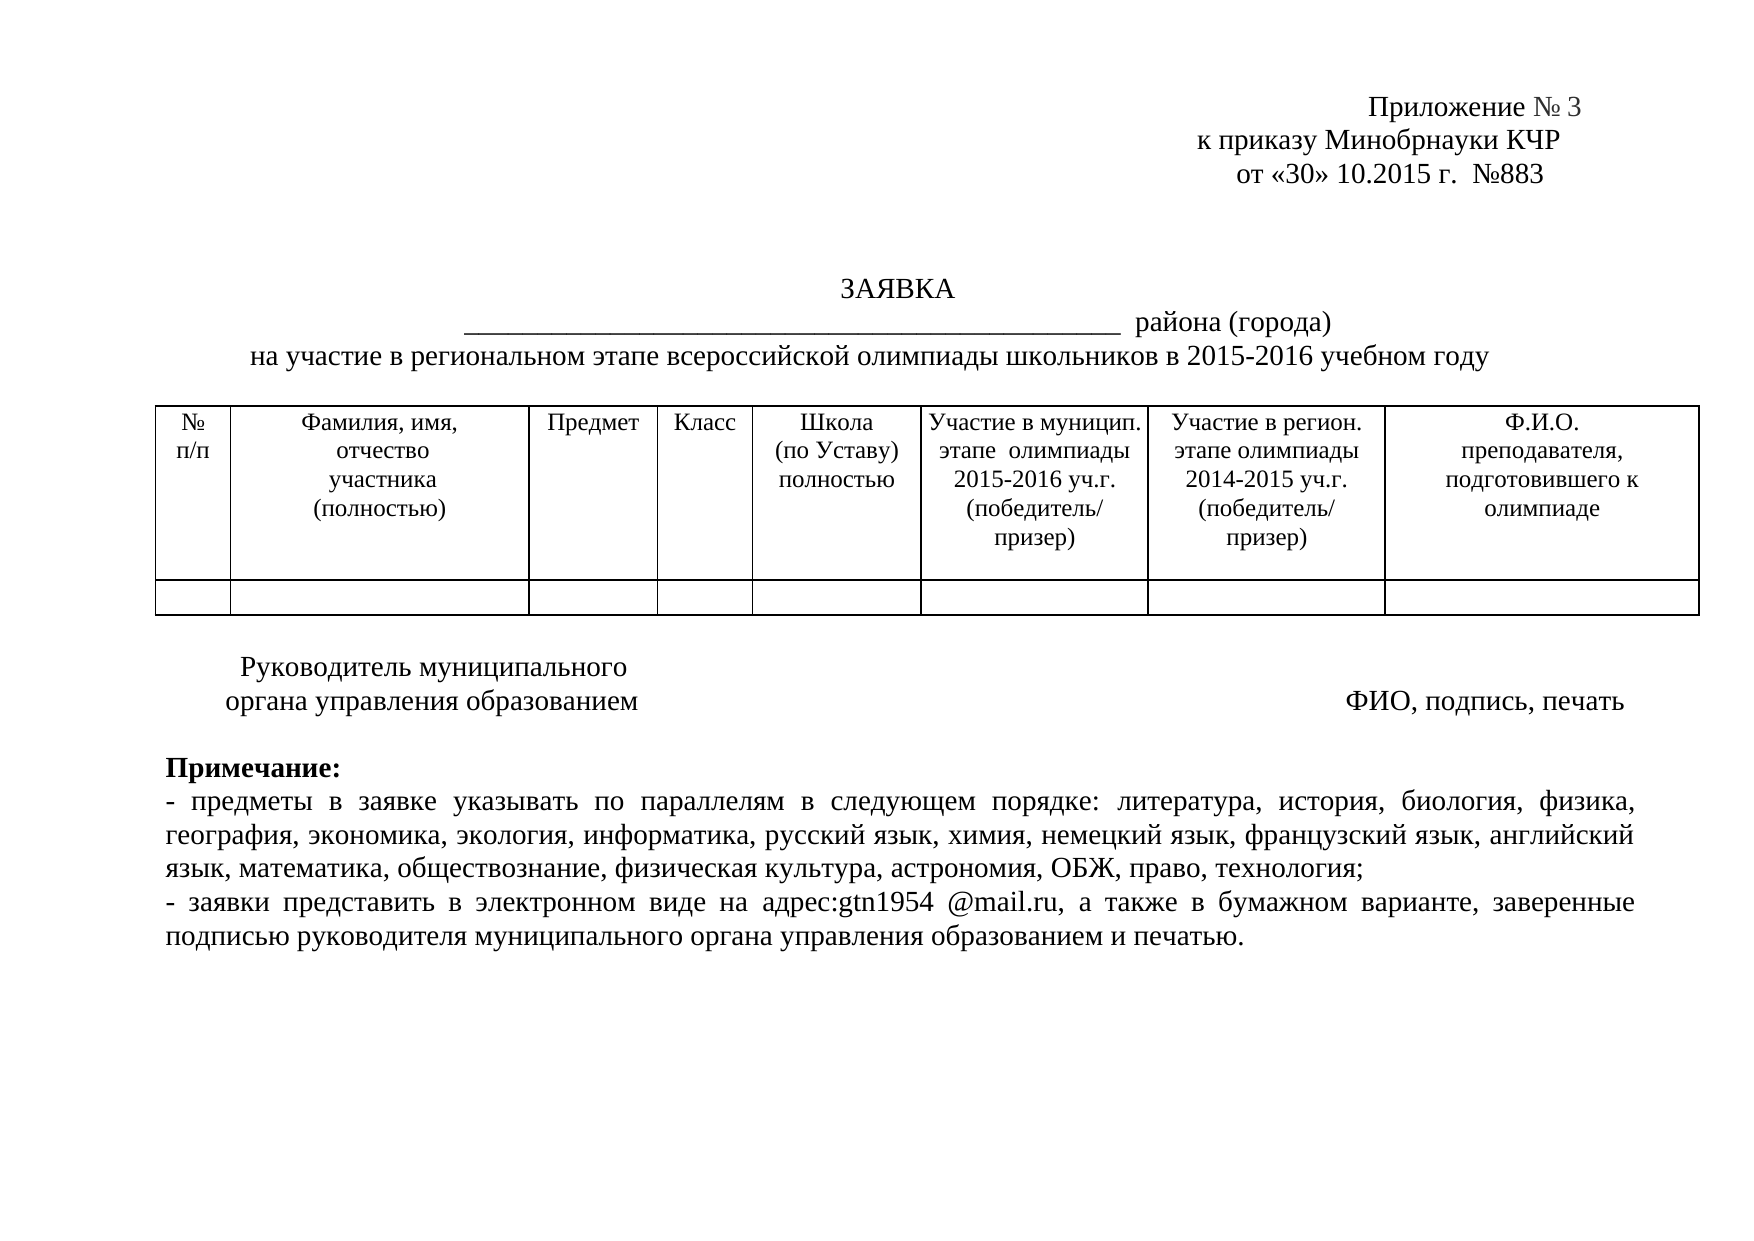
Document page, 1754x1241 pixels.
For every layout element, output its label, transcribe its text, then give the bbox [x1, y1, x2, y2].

table_cell [658, 581, 662, 614]
text Приложение № 3 [159, 89, 1636, 122]
table_header Фамилия, имя, отчество участника (полностью) [231, 407, 528, 579]
text на участие в региональном этапе всероссийской олимпиады школьников в 2015-2016 учебном году [159, 338, 1580, 372]
table_header № п/п [156, 407, 230, 579]
table_header Класс [658, 407, 752, 579]
text органа управления образованием ФИО, подпись, печать [28, 683, 1636, 716]
text - предметы в заявке указывать по параллелям в следующем порядке: литература, история, биология, физика, география, экономика, экология, информатика, русский язык, химия, немецкий язык, французский язык, английский язык, математика, обществознание, физическая культура, астрономия, ОБЖ, право, технология; [165, 783, 1636, 884]
table_header Предмет [530, 407, 657, 579]
table_cell [653, 581, 657, 614]
table_cell [748, 581, 752, 614]
text Руководитель муниципального [28, 649, 1636, 683]
table_cell [524, 581, 528, 614]
table_header Участие в муницип. этапе олимпиады 2015-2016 уч.г. (победитель/ призер) [922, 407, 1147, 579]
text от «30» 10.2015 г. №883 [159, 156, 1636, 189]
text Примечание: [165, 750, 1636, 783]
text - заявки представить в электронном виде на адрес:gtn1954 @mail.ru, а также в бумажном варианте, заверенные подписью руководителя муниципального органа управления образованием и печатью. [165, 884, 1636, 951]
text _____________________________________________ района (города) [159, 304, 1636, 338]
table_header Ф.И.О. преподавателя, подготовившего к олимпиаде [1386, 407, 1698, 579]
table_cell [226, 581, 230, 614]
table_header Школа (по Уставу) полностью [753, 407, 920, 579]
text ЗАЯВКА [159, 271, 1636, 304]
text к приказу Минобрнауки КЧР [159, 122, 1636, 156]
